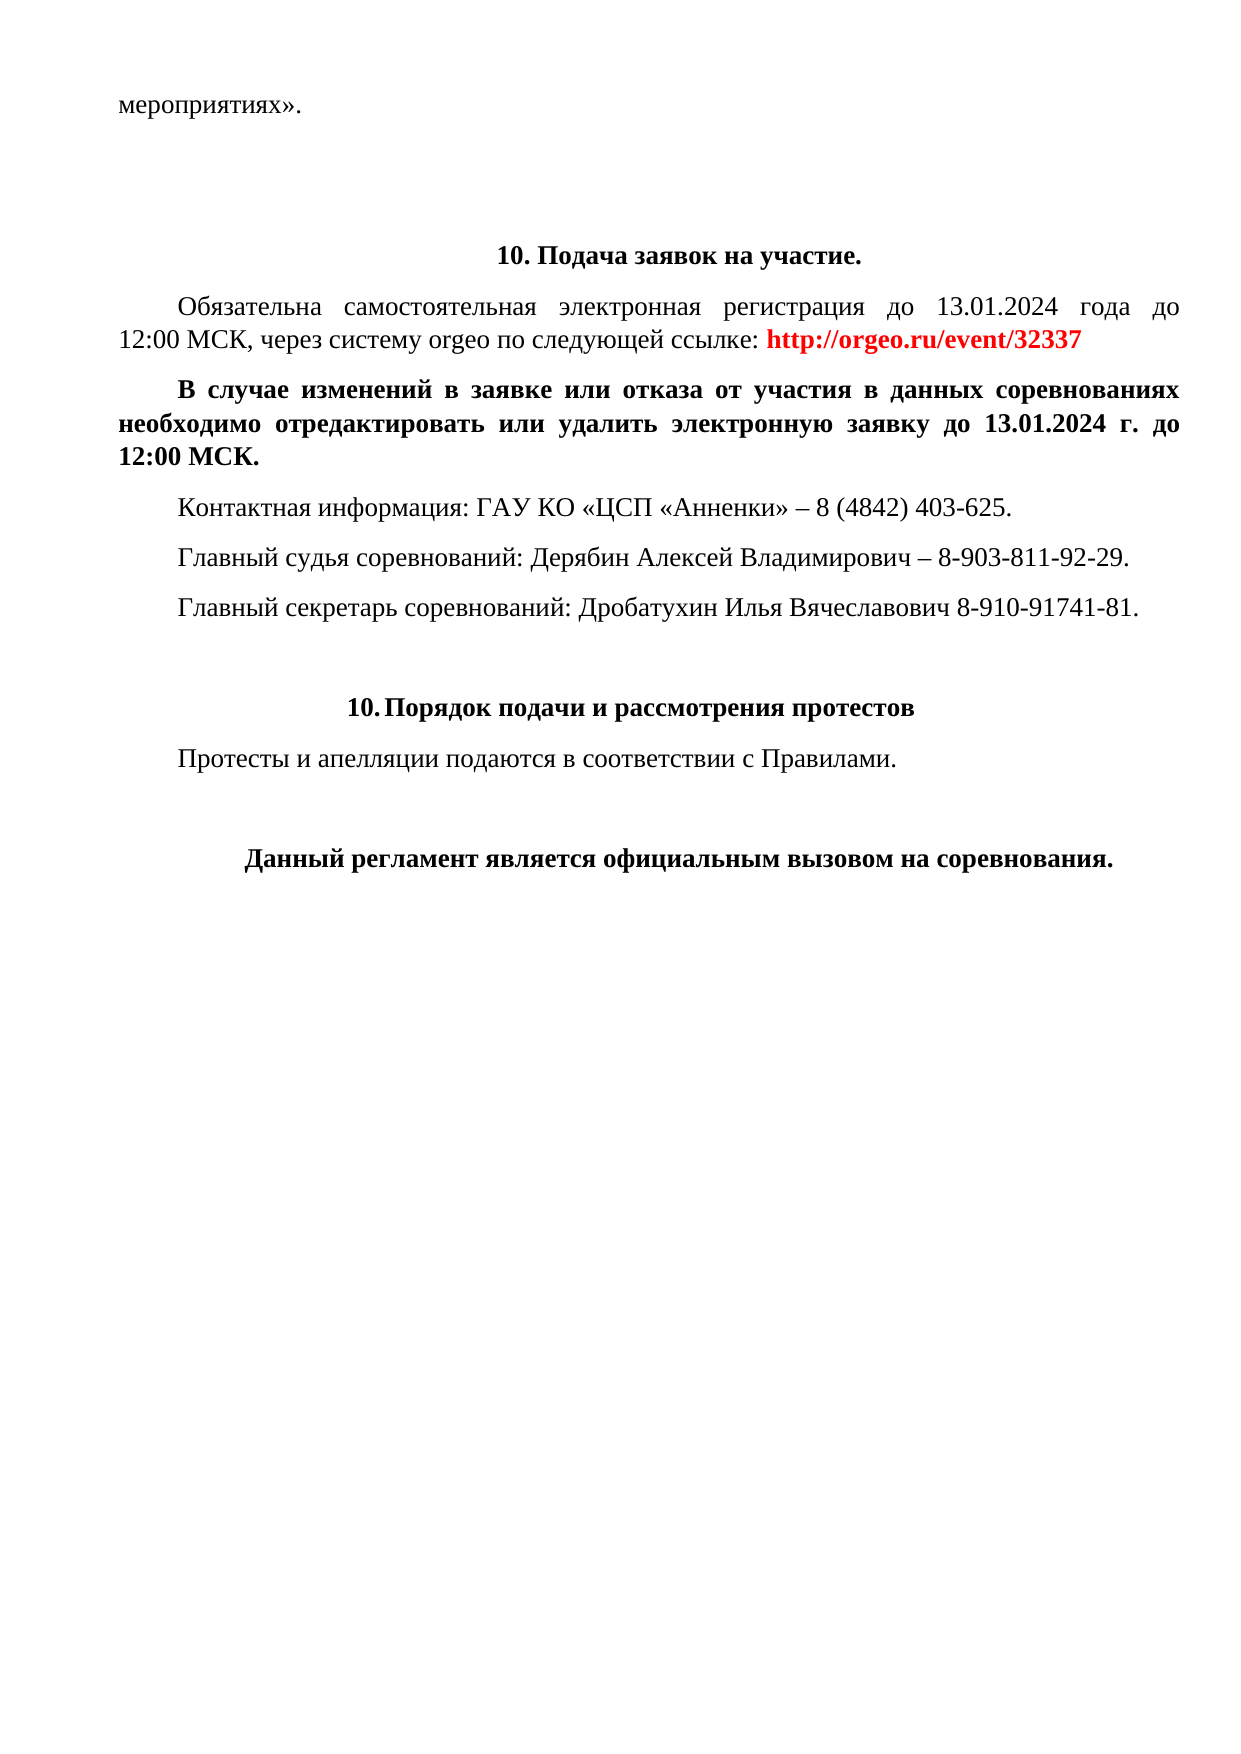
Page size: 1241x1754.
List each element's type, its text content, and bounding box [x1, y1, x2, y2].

text В случае изменений в заявке или отказа от участия в данных соревнованиях необходимо отредактировать или удалить электронную заявку до 13.01.2024 г. до 12:00 МСК. [118, 373, 1181, 472]
text 10. Подача заявок на участие. [118, 239, 1181, 271]
text Главный судья соревнований: Дерябин Алексей Владимирович – 8-903-811-92-29. [118, 541, 1181, 572]
text Протесты и апелляции подаются в соответствии с Правилами. [118, 742, 1181, 773]
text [118, 89, 1181, 120]
list Порядок подачи и рассмотрения протестов [81, 691, 1181, 723]
text Обязательна самостоятельная электронная регистрация до 13.01.2024 года до 12:00 МСК, через систему orgeo по следующей ссылке: http://orgeo.ru/event/32337 [118, 289, 1181, 354]
text Главный секретарь соревнований: Дробатухин Илья Вячеславович 8-910-91741-81. [118, 591, 1181, 622]
text Контактная информация: ГАУ КО «ЦСП «Анненки» – 8 (4842) 403-625. [118, 491, 1181, 522]
text Данный регламент является официальным вызовом на соревнования. [118, 842, 1181, 873]
